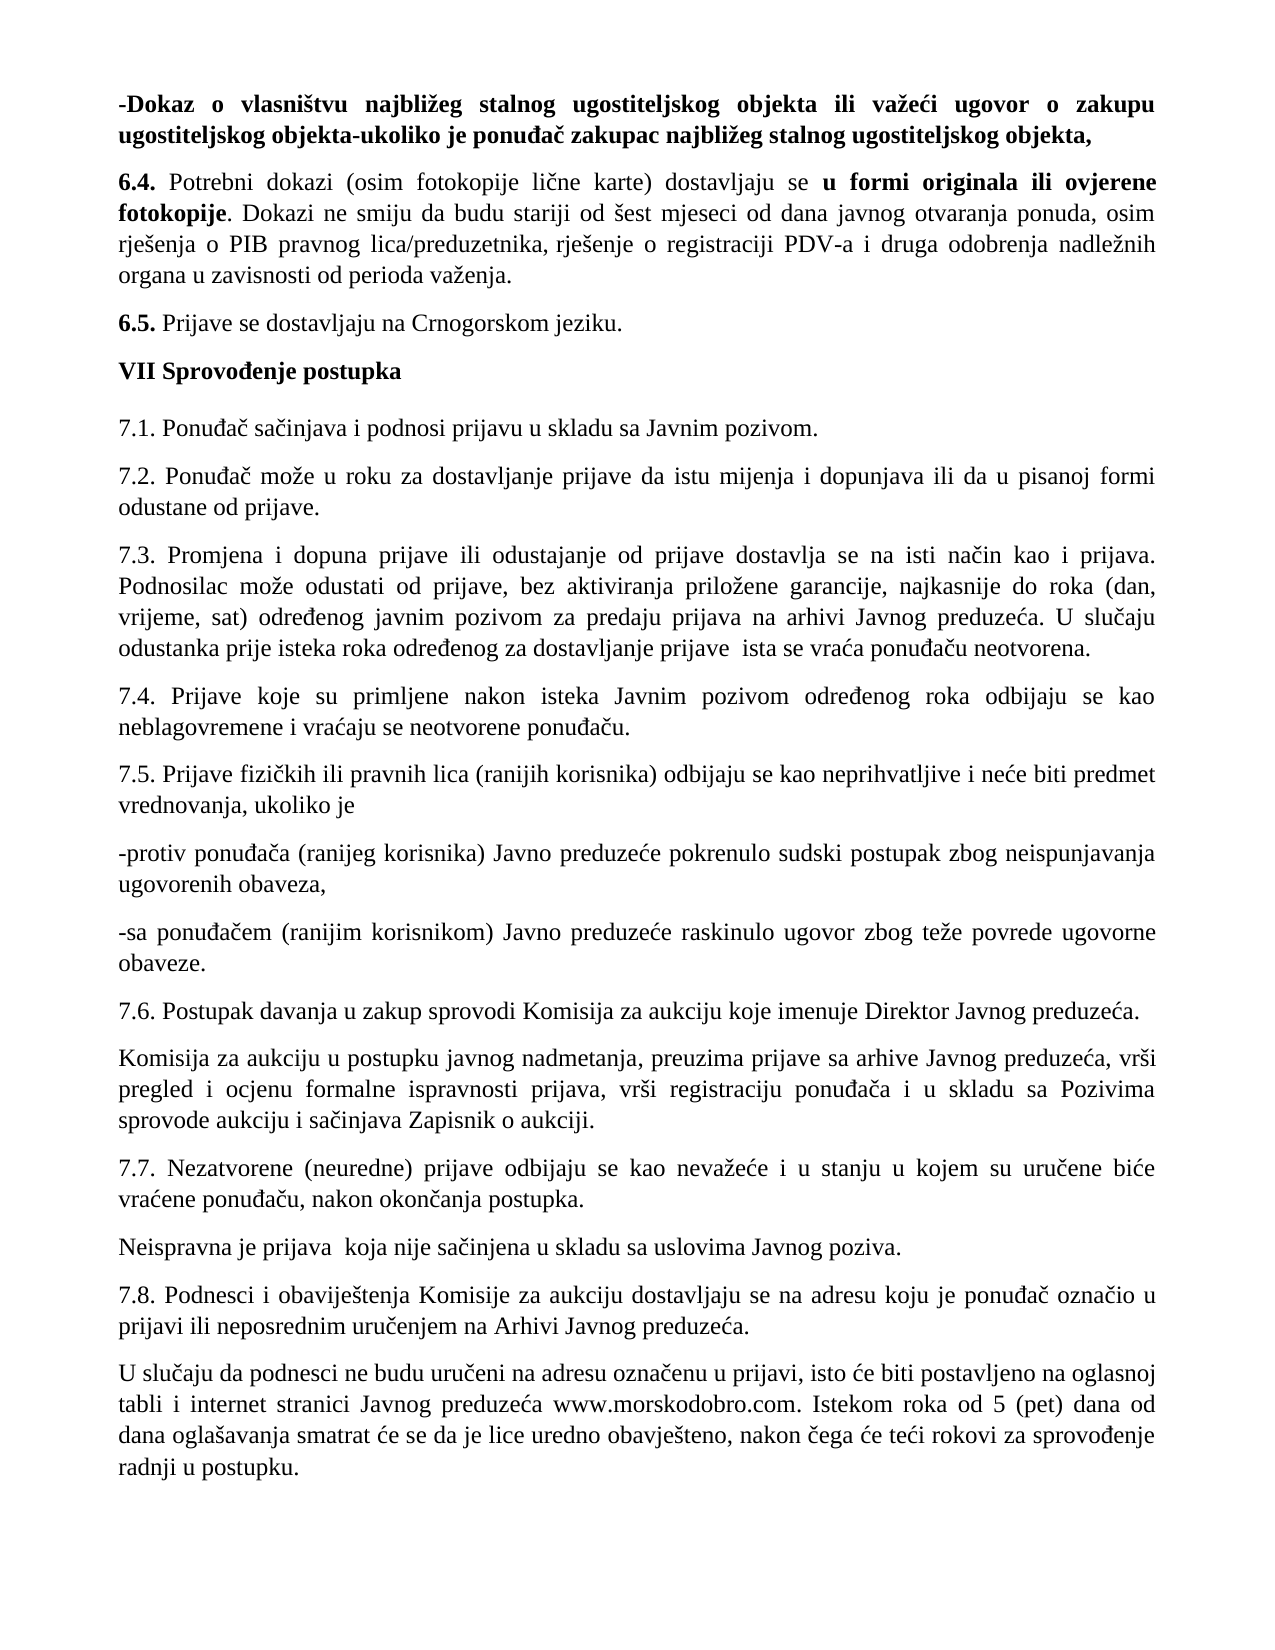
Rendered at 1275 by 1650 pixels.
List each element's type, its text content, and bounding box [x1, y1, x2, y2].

text Komisija za aukciju u postupku javnog nadmetanja, preuzima prijave sa arhive Javnog preduzeća, vrši pregled i ocjenu formalne ispravnosti prijava, vrši registraciju ponuđača i u skladu sa Pozivima sprovode aukciju i sačinjava Zapisnik o aukciji. [118, 1043, 1157, 1134]
text 6.5. Prijave se dostavljaju na Crnogorskom jeziku. [118, 308, 1157, 337]
text Neispravna je prijava koja nije sačinjena u skladu sa uslovima Javnog poziva. [118, 1232, 1157, 1261]
text 7.3. Promjena i dopuna prijave ili odustajanje od prijave dostavlja se na isti način kao i prijava. Podnosilac može odustati od prijave, bez aktiviranja priložene garancije, najkasnije do roka (dan, vrijeme, sat) određenog javnim pozivom za predaju prijava na arhivi Javnog preduzeća. U slučaju odustanka prije isteka roka određenog za dostavljanje prijave ista se vraća ponuđaču neotvorena. [118, 540, 1157, 662]
text -sa ponuđačem (ranijim korisnikom) Javno preduzeće raskinulo ugovor zbog teže povrede ugovorne obaveze. [118, 917, 1157, 977]
list VII Sprovođenje postupka [118, 356, 1157, 385]
text -protiv ponuđača (ranijeg korisnika) Javno preduzeće pokrenulo sudski postupak zbog neispunjavanja ugovorenih obaveza, [118, 838, 1157, 898]
text 7.4. Prijave koje su primljene nakon isteka Javnim pozivom određenog roka odbijaju se kao neblagovremene i vraćaju se neotvorene ponuđaču. [118, 681, 1157, 741]
text 7.1. Ponuđač sačinjava i podnosi prijavu u skladu sa Javnim pozivom. [118, 413, 1157, 442]
text 7.2. Ponuđač može u roku za dostavljanje prijave da istu mijenja i dopunjava ili da u pisanoj formi odustane od prijave. [118, 461, 1157, 521]
text 7.8. Podnesci i obaviještenja Komisije za aukciju dostavljaju se na adresu koju je ponuđač označio u prijavi ili neposrednim uručenjem na Arhivi Javnog preduzeća. [118, 1280, 1157, 1339]
text -Dokaz o vlasništvu najbližeg stalnog ugostiteljskog objekta ili važeći ugovor o zakupu ugostiteljskog objekta-ukoliko je ponuđač zakupac najbližeg stalnog ugostiteljskog objekta, [118, 89, 1157, 148]
text U slučaju da podnesci ne budu uručeni na adresu označenu u prijavi, isto će biti postavljeno na oglasnoj tabli i internet stranici Javnog preduzeća www.morskodobro.com. Istekom roka od 5 (pet) dana od dana oglašavanja smatrat će se da je lice uredno obavješteno, nakon čega će teći rokovi za sprovođenje radnji u postupku. [118, 1358, 1157, 1480]
text 7.5. Prijave fizičkih ili pravnih lica (ranijih korisnika) odbijaju se kao neprihvatljive i neće biti predmet vrednovanja, ukoliko je [118, 759, 1157, 819]
text 7.7. Nezatvorene (neuredne) prijave odbijaju se kao nevažeće i u stanju u kojem su uručene biće vraćene ponuđaču, nakon okončanja postupka. [118, 1153, 1157, 1213]
text 6.4. Potrebni dokazi (osim fotokopije lične karte) dostavljaju se u formi originala ili ovjerene fotokopije. Dokazi ne smiju da budu stariji od šest mjeseci od dana javnog otvaranja ponuda, osim rješenja o PIB pravnog lica/preduzetnika, rješenje o registraciji PDV-a i druga odobrenja nadležnih organa u zavisnosti od perioda važenja. [118, 167, 1157, 289]
text 7.6. Postupak davanja u zakup sprovodi Komisija za aukciju koje imenuje Direktor Javnog preduzeća. [118, 996, 1157, 1024]
